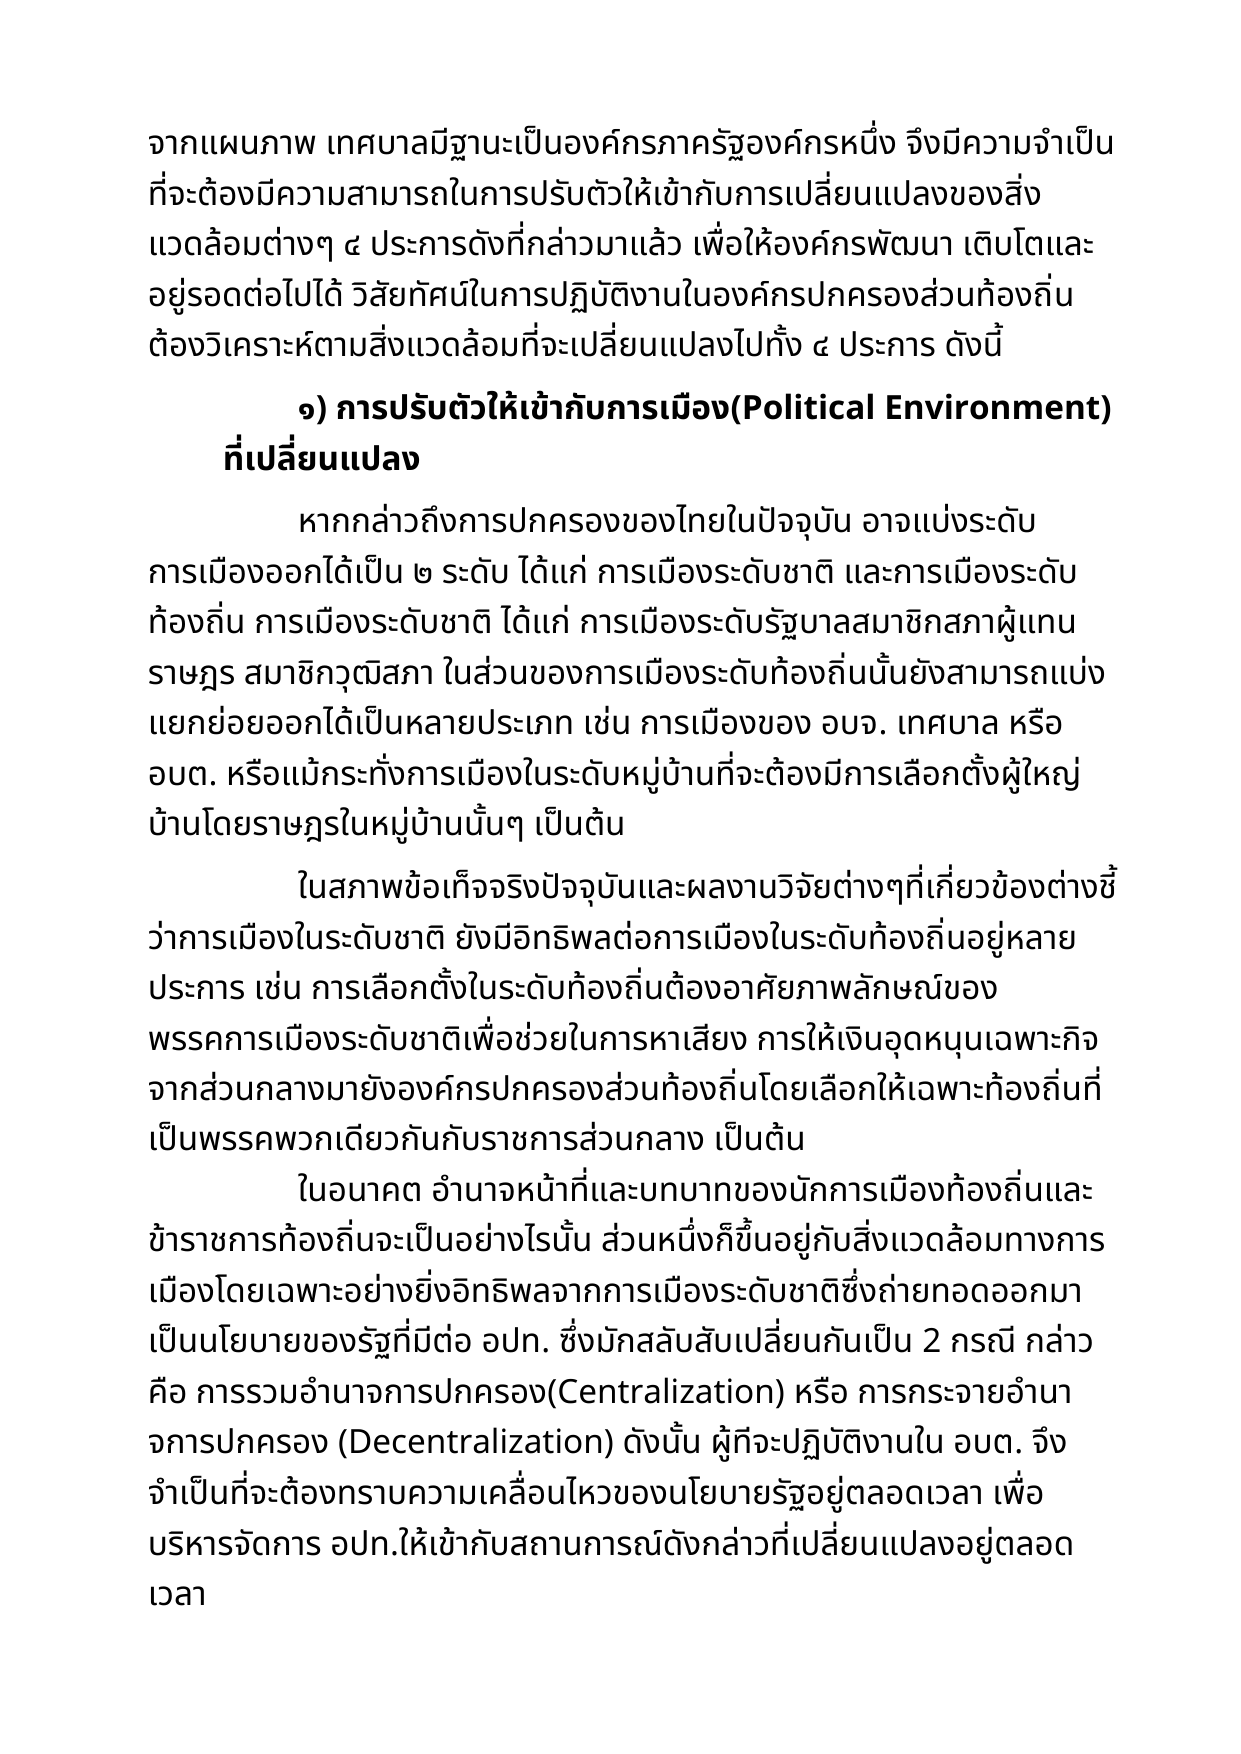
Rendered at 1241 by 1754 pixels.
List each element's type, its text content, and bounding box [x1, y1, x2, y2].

text จากแผนภาพ เทศบาลมีฐานะเป็นองค์กรภาครัฐองค์กรหนึ่ง จึงมีความจำเป็นที่จะต้องมีความสามารถในการปรับตัวให้เข้ากับการเปลี่ยนแปลงของสิ่งแวดล้อมต่างๆ ๔ ประการดังที่กล่าวมาแล้ว เพื่อให้องค์กรพัฒนา เติบโตและอยู่รอดต่อไปได้ วิสัยทัศน์ในการปฏิบัติงานในองค์กรปกครองส่วนท้องถิ่นต้องวิเคราะห์ตามสิ่งแวดล้อมที่จะเปลี่ยนแปลงไปทั้ง ๔ ประการ ดังนี้ [148, 119, 1122, 371]
text หากกล่าวถึงการปกครองของไทยในปัจจุบัน อาจแบ่งระดับการเมืองออกได้เป็น ๒ ระดับ ได้แก่ การเมืองระดับชาติ และการเมืองระดับท้องถิ่น การเมืองระดับชาติ ได้แก่ การเมืองระดับรัฐบาลสมาชิกสภาผู้แทนราษฎร สมาชิกวุฒิสภา ในส่วนของการเมืองระดับท้องถิ่นนั้นยังสามารถแบ่งแยกย่อยออกได้เป็นหลายประเภท เช่น การเมืองของ อบจ. เทศบาล หรือ อบต. หรือแม้กระทั่งการเมืองในระดับหมู่บ้านที่จะต้องมีการเลือกตั้งผู้ใหญ่บ้านโดยราษฎรในหมู่บ้านนั้นๆ เป็นต้น [148, 497, 1122, 851]
text ในสภาพข้อเท็จจริงปัจจุบันและผลงานวิจัยต่างๆที่เกี่ยวข้องต่างชี้ว่าการเมืองในระดับชาติ ยังมีอิทธิพลต่อการเมืองในระดับท้องถิ่นอยู่หลายประการ เช่น การเลือกตั้งในระดับท้องถิ่นต้องอาศัยภาพลักษณ์ของพรรคการเมืองระดับชาติเพื่อช่วยในการหาเสียง การให้เงินอุดหนุนเฉพาะกิจจากส่วนกลางมายังองค์กรปกครองส่วนท้องถิ่นโดยเลือกให้เฉพาะท้องถิ่นที่เป็นพรรคพวกเดียวกันกับราชการส่วนกลาง เป็นต้น [148, 863, 1122, 1166]
text ในอนาคต อำนาจหน้าที่และบทบาทของนักการเมืองท้องถิ่นและข้าราชการท้องถิ่นจะเป็นอย่างไรนั้น ส่วนหนึ่งก็ขึ้นอยู่กับสิ่งแวดล้อมทางการเมืองโดยเฉพาะอย่างยิ่งอิทธิพลจากการเมืองระดับชาติซึ่งถ่ายทอดออกมาเป็นนโยบายของรัฐที่มีต่อ อปท. ซึ่งมักสลับสับเปลี่ยนกันเป็น 2 กรณี กล่าวคือ การรวมอำนาจการปกครอง(Centralization) หรือ การกระจายอำนาจการปกครอง (Decentralization) ดังนั้น ผู้ทีจะปฏิบัติงานใน อบต. จึงจำเป็นที่จะต้องทราบความเคลื่อนไหวของนโยบายรัฐอยู่ตลอดเวลา เพื่อบริหารจัดการ อปท.ให้เข้ากับสถานการณ์ดังกล่าวที่เปลี่ยนแปลงอยู่ตลอดเวลา [148, 1166, 1122, 1620]
text ๑) การปรับตัวให้เข้ากับการเมือง(Political Environment) ที่เปลี่ยนแปลง [223, 384, 1122, 485]
